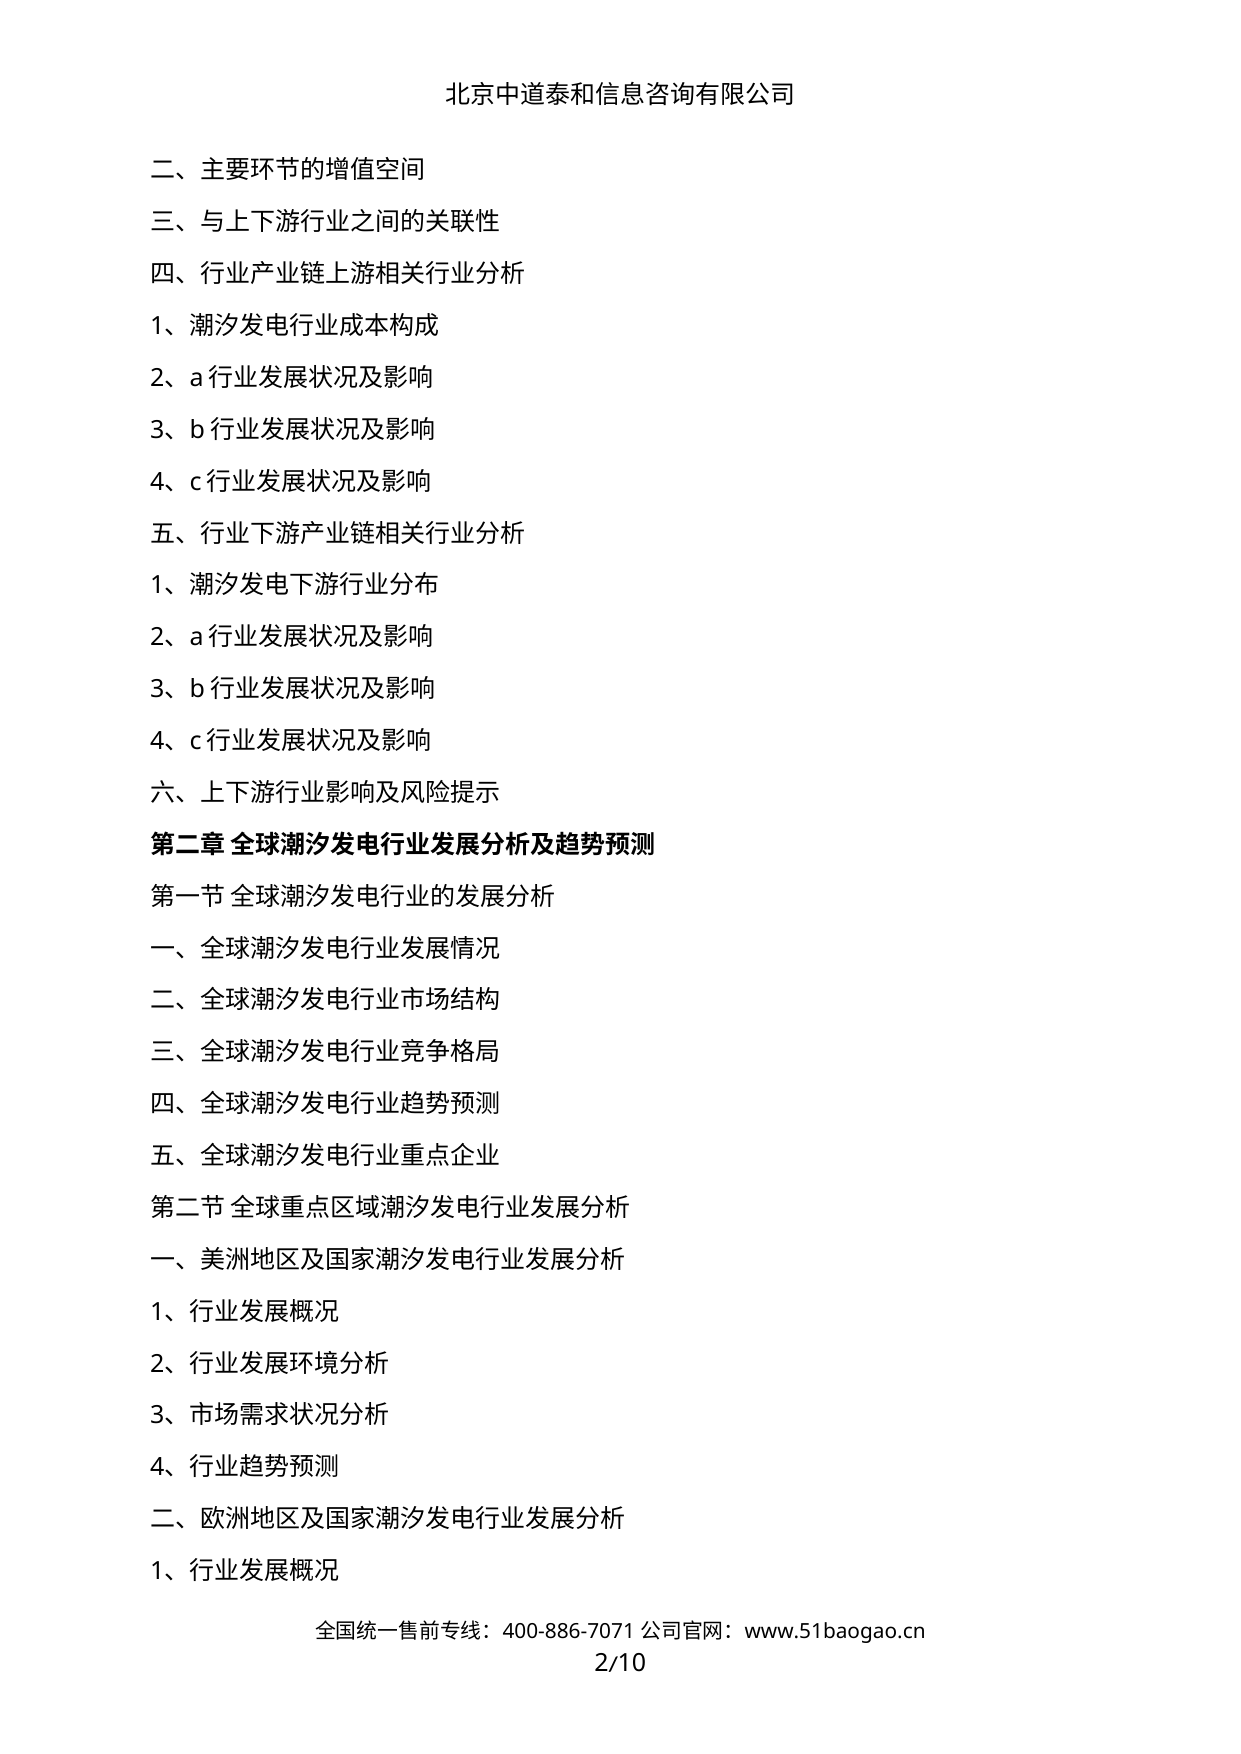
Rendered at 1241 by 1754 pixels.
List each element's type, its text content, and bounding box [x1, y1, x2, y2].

text 五、行业下游产业链相关行业分析 [150, 513, 1090, 549]
text 一、美洲地区及国家潮汐发电行业发展分析 [150, 1239, 1090, 1276]
text 3、b行业发展状况及影响 [150, 669, 1090, 705]
text 3、市场需求状况分析 [150, 1395, 1090, 1431]
text 2、a行业发展状况及影响 [150, 357, 1090, 394]
text 1、行业发展概况 [150, 1291, 1090, 1327]
text 五、全球潮汐发电行业重点企业 [150, 1136, 1090, 1172]
text 六、上下游行业影响及风险提示 [150, 772, 1090, 809]
text 1、潮汐发电行业成本构成 [150, 306, 1090, 342]
text 4、行业趋势预测 [150, 1447, 1090, 1483]
text 一、全球潮汐发电行业发展情况 [150, 928, 1090, 964]
text 1、潮汐发电下游行业分布 [150, 565, 1090, 601]
text 4、c行业发展状况及影响 [150, 461, 1090, 497]
text 2、a行业发展状况及影响 [150, 617, 1090, 653]
text 二、主要环节的增值空间 [150, 150, 1090, 186]
text 第二章 全球潮汐发电行业发展分析及趋势预测 [150, 824, 1090, 861]
text 三、与上下游行业之间的关联性 [150, 202, 1090, 238]
text 第一节 全球潮汐发电行业的发展分析 [150, 876, 1090, 912]
text 四、行业产业链上游相关行业分析 [150, 254, 1090, 290]
text 4、c行业发展状况及影响 [150, 721, 1090, 757]
text 3、b行业发展状况及影响 [150, 409, 1090, 446]
text 1、行业发展概况 [150, 1551, 1090, 1587]
text 三、全球潮汐发电行业竞争格局 [150, 1032, 1090, 1068]
text 四、全球潮汐发电行业趋势预测 [150, 1084, 1090, 1120]
text 2、行业发展环境分析 [150, 1343, 1090, 1379]
text 二、全球潮汐发电行业市场结构 [150, 980, 1090, 1016]
text 二、欧洲地区及国家潮汐发电行业发展分析 [150, 1499, 1090, 1535]
text 第二节 全球重点区域潮汐发电行业发展分析 [150, 1187, 1090, 1224]
